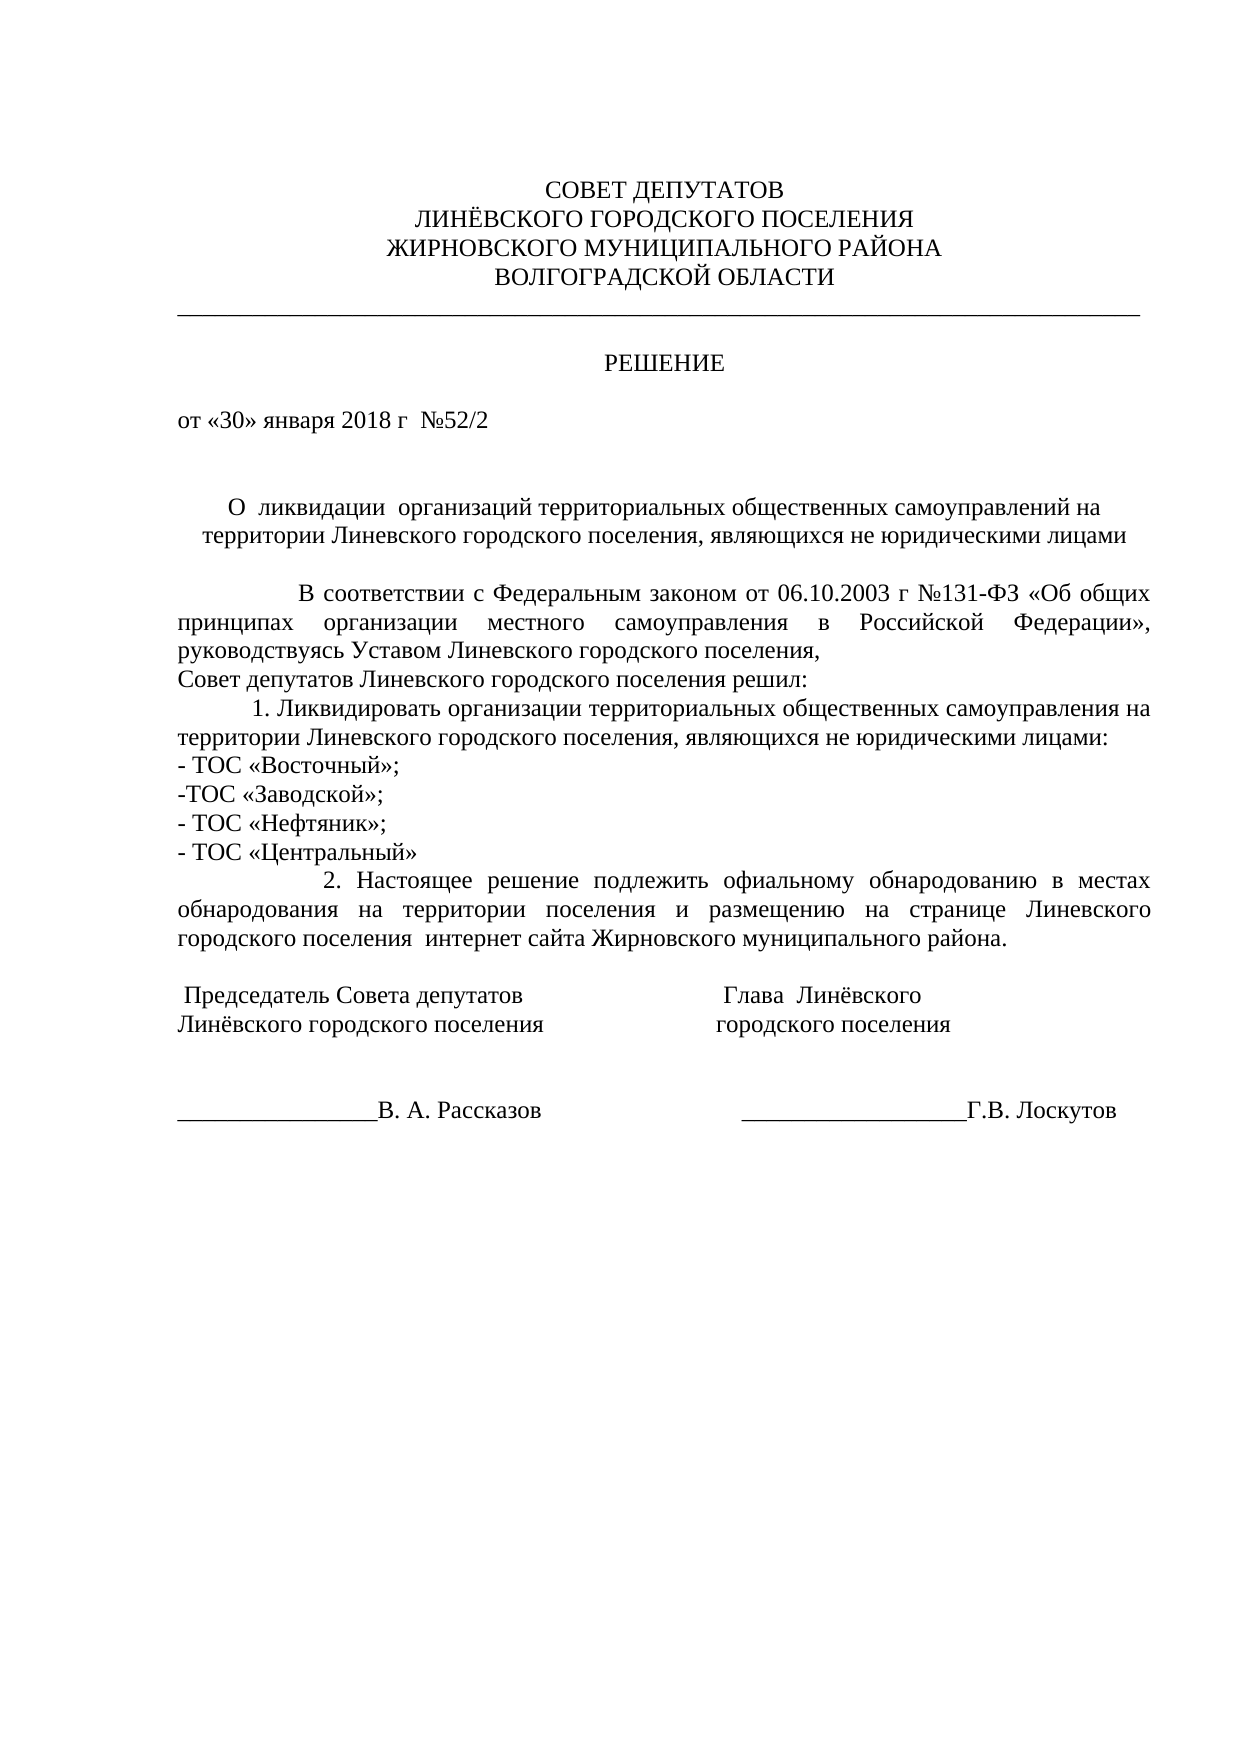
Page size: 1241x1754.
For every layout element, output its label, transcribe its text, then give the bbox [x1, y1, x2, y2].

text Председатель Совета депутатов Глава Линёвского [177, 981, 1152, 1009]
text В соответствии с Федеральным законом от 06.10.2003 г №131-ФЗ «Об общих принципах организации местного самоуправления в Российской Федерации», руководствуясь Уставом Линевского городского поселения, [177, 578, 1152, 664]
text - ТОС «Нефтяник»; [177, 808, 1152, 837]
text Линёвского городского поселения городского поселения [177, 1009, 1152, 1038]
text РЕШЕНИЕ [177, 348, 1152, 377]
text СОВЕТ ДЕПУТАТОВ [177, 176, 1152, 204]
text -ТОС «Заводской»; [177, 779, 1152, 808]
text - ТОС «Восточный»; [177, 751, 1152, 779]
text от «30» января 2018 г №52/2 [177, 406, 1152, 434]
text ________________В. А. Рассказов __________________Г.В. Лоскутов [177, 1096, 1152, 1124]
text 2. Настоящее решение подлежить офиальному обнародованию в местах обнародования на территории поселения и размещению на странице Линевского городского поселения интернет сайта Жирновского муниципального района. [177, 866, 1152, 952]
text О ликвидации организаций территориальных общественных самоуправлений на территории Линевского городского поселения, являющихся не юридическими лицами [177, 492, 1152, 549]
text 1. Ликвидировать организации территориальных общественных самоуправления на территории Линевского городского поселения, являющихся не юридическими лицами: [177, 693, 1152, 751]
text Совет депутатов Линевского городского поселения решил: [177, 664, 1152, 693]
text _____________________________________________________________________________ [177, 291, 1152, 319]
text ЛИНЁВСКОГО ГОРОДСКОГО ПОСЕЛЕНИЯ ЖИРНОВСКОГО МУНИЦИПАЛЬНОГО РАЙОНА ВОЛГОГРАДСКОЙ ОБЛАСТИ [177, 204, 1152, 291]
text - ТОС «Центральный» [177, 837, 1152, 866]
